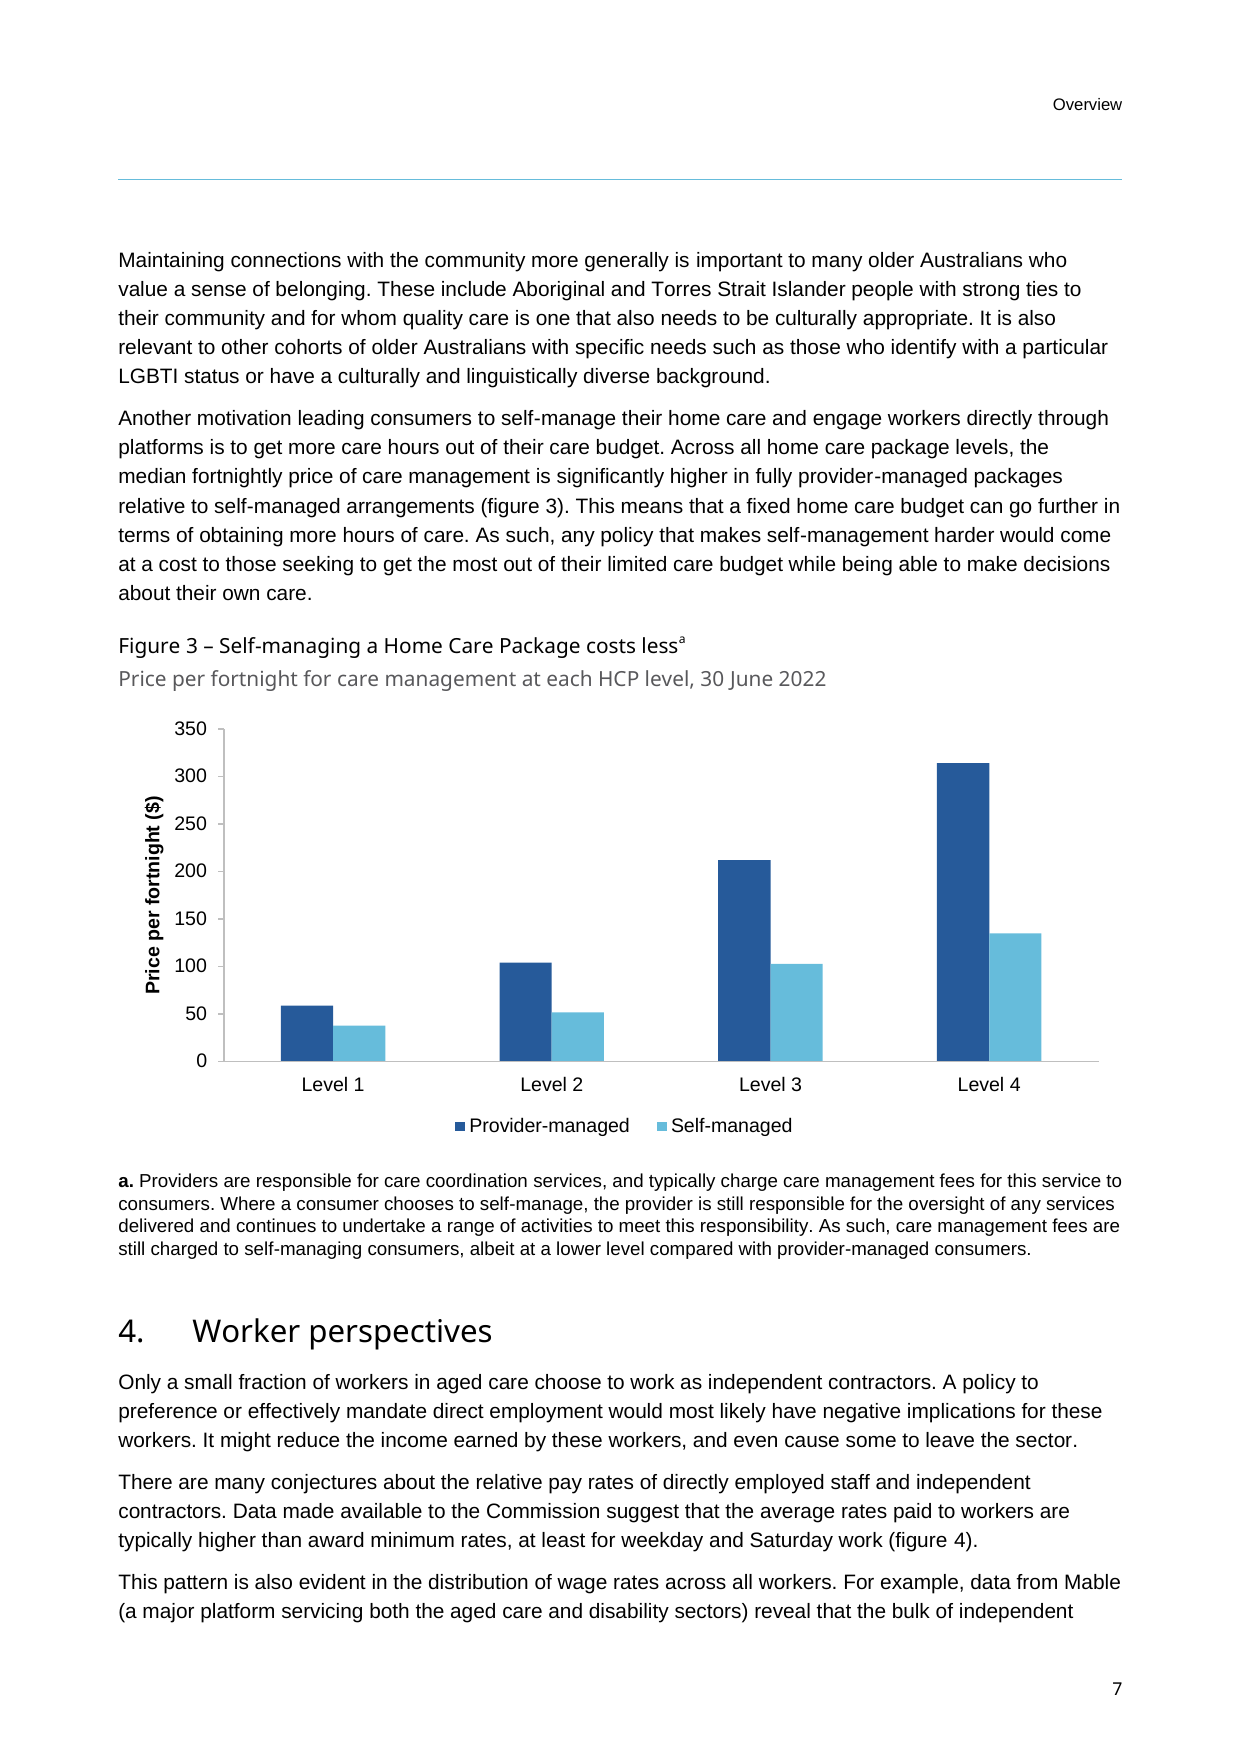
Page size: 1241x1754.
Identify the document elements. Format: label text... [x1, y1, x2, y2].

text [118, 1564, 1122, 1623]
text Maintaining connections with the community more generally is important to many older Australians who value a sense of belonging. These include Aboriginal and Torres Strait Islander people with strong ties to their community and for whom quality care is one that also needs to be culturally appropriate. It is also relevant to other cohorts of older Australians with specific needs such as those who identify with a particular LGBTI status or have a culturally and linguistically diverse background. [118, 242, 1122, 388]
text There are many conjectures about the relative pay rates of directly employed staff and independent contractors. Data made available to the Commission suggest that the average rates paid to workers are typically higher than award minimum rates, at least for weekday and Saturday work (figure 4). [118, 1464, 1122, 1552]
subtitle Price per fortnight for care management at each HCP level, 30 June 2022 [118, 663, 1122, 692]
subtitle Figure 3 – Self-managing a Home Care Package costs lessa [118, 630, 1122, 659]
text a. Providers are responsible for care coordination services, and typically charge care management fees for this service to consumers. Where a consumer chooses to self-manage, the provider is still responsible for the oversight of any services delivered and continues to undertake a range of activities to meet this responsibility. As such, care management fees are still charged to self-managing consumers, albeit at a lower level compared with provider-managed consumers. [118, 1169, 1122, 1259]
text Another motivation leading consumers to self-manage their home care and engage workers directly through platforms is to get more care hours out of their care budget. Across all home care package levels, the median fortnightly price of care management is significantly higher in fully provider-managed packages relative to self-managed arrangements (figure 3). This means that a fixed home care budget can go further in terms of obtaining more hours of care. As such, any policy that makes self-management harder would come at a cost to those seeking to get the most out of their limited care budget while being able to make decisions about their own care. [118, 401, 1122, 605]
text Only a small fraction of workers in aged care choose to work as independent contractors. A policy to preference or effectively mandate direct employment would most likely have negative implications for these workers. It might reduce the income earned by these workers, and even cause some to leave the sector. [118, 1364, 1122, 1452]
subtitle Worker perspectives [118, 1309, 1122, 1352]
